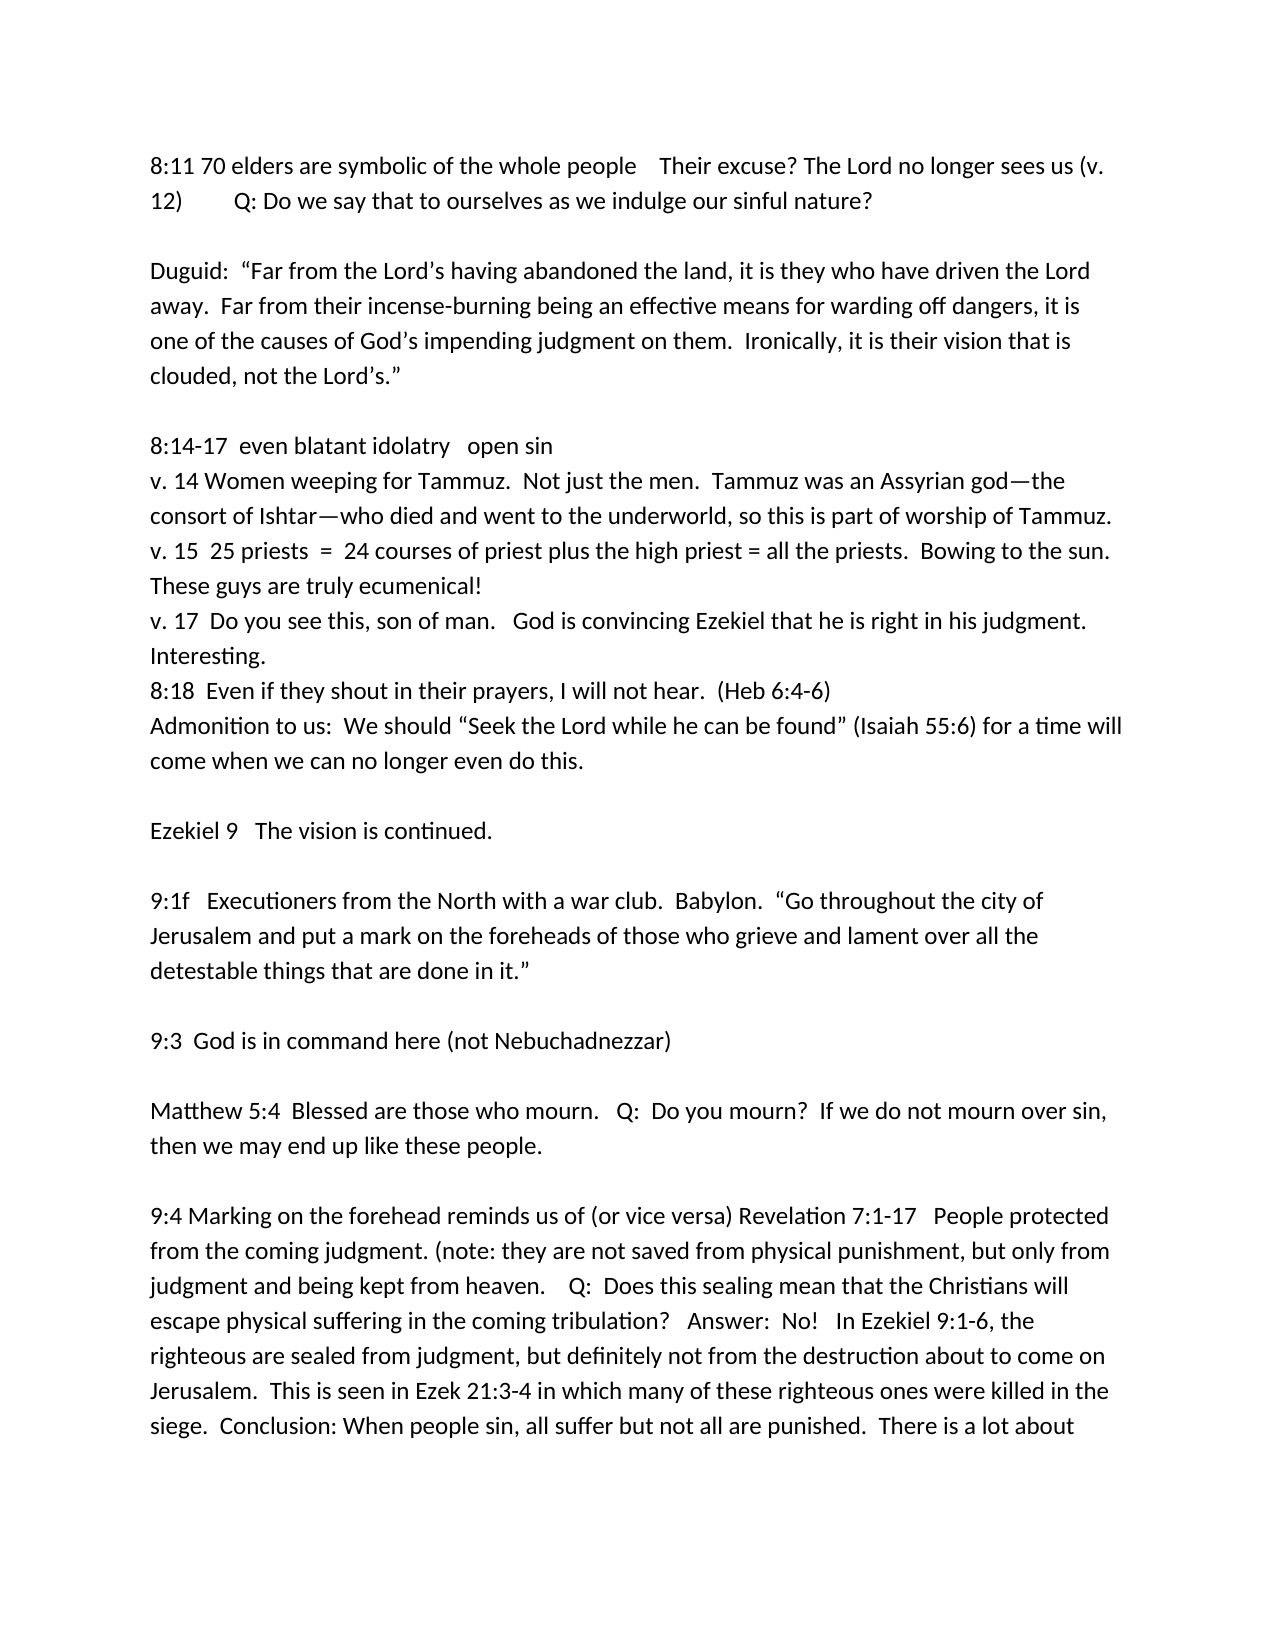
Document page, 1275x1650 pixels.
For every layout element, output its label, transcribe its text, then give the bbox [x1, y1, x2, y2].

text Matthew 5:4 Blessed are those who mourn. Q: Do you mourn? If we do not mourn over sin, then we may end up like these people. [150, 1095, 1125, 1161]
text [150, 1200, 1125, 1441]
text Ezekiel 9 The vision is continued. [150, 815, 1125, 846]
text consort of Ishtar—who died and went to the underworld, so this is part of worship of Tammuz. [150, 500, 1125, 531]
text 8:14-17 even blatant idolatry open sin [150, 430, 1125, 461]
text 8:18 Even if they shout in their prayers, I will not hear. (Heb 6:4-6) [150, 675, 1125, 706]
text Duguid: “Far from the Lord’s having abandoned the land, it is they who have driven the Lord away. Far from their incense-burning being an effective means for warding off dangers, it is one of the causes of God’s impending judgment on them. Ironically, it is their vision that is clouded, not the Lord’s.” [150, 255, 1125, 391]
text 8:11 70 elders are symbolic of the whole people Their excuse? The Lord no longer sees us (v. 12) Q: Do we say that to ourselves as we indulge our sinful nature? [150, 150, 1125, 216]
text v. 15 25 priests = 24 courses of priest plus the high priest = all the priests. Bowing to the sun. [150, 535, 1125, 566]
text Admonition to us: We should “Seek the Lord while he can be found” (Isaiah 55:6) for a time will come when we can no longer even do this. [150, 710, 1125, 776]
text v. 17 Do you see this, son of man. God is convincing Ezekiel that he is right in his judgment. Interesting. [150, 605, 1125, 671]
text 9:1f Executioners from the North with a war club. Babylon. “Go throughout the city of Jerusalem and put a mark on the foreheads of those who grieve and lament over all the detestable things that are done in it.” [150, 885, 1125, 986]
text These guys are truly ecumenical! [150, 570, 1125, 601]
text v. 14 Women weeping for Tammuz. Not just the men. Tammuz was an Assyrian god—the [150, 465, 1125, 496]
text 9:3 God is in command here (not Nebuchadnezzar) [150, 1025, 1125, 1056]
